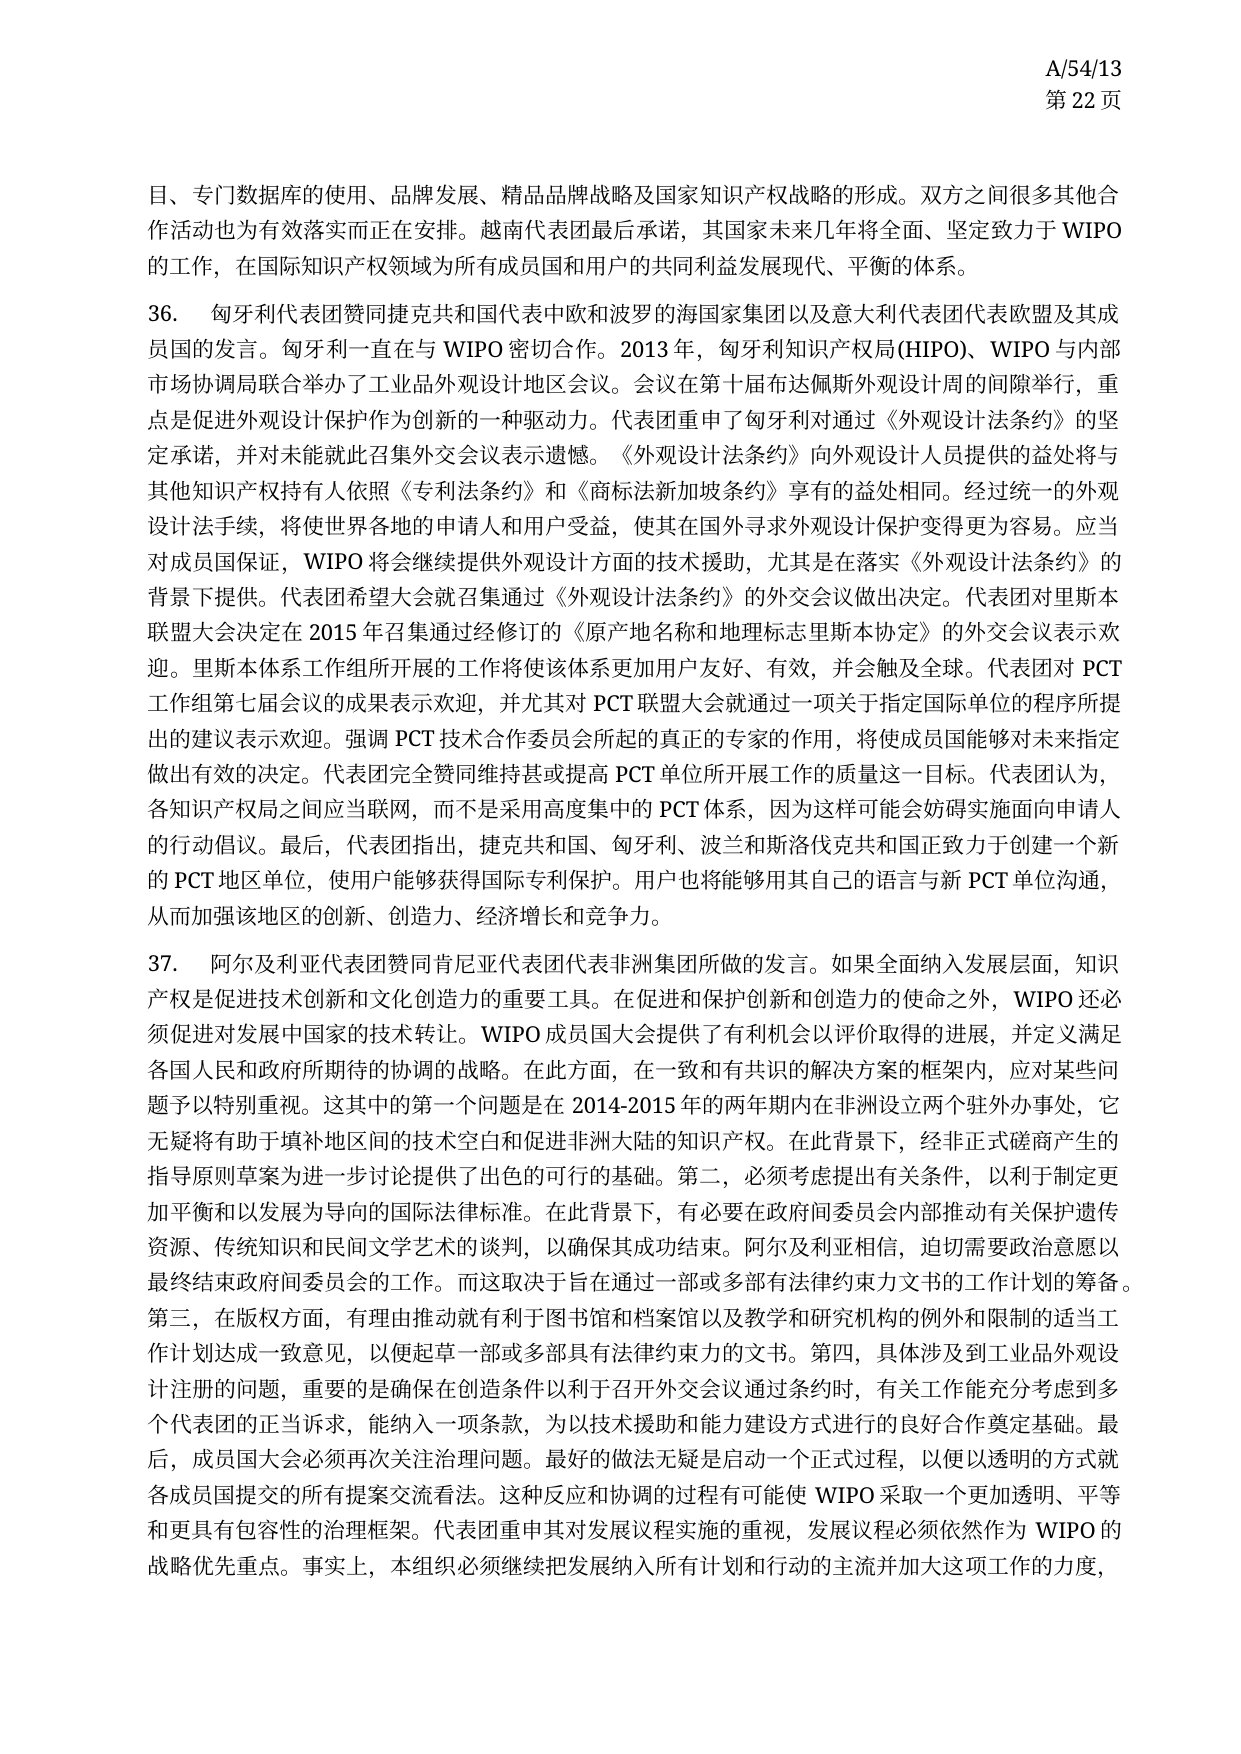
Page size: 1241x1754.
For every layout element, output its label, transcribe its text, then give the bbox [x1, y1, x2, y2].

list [148, 943, 1122, 1580]
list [148, 174, 1122, 280]
list 匈牙利代表团赞同捷克共和国代表中欧和波罗的海国家集团以及意大利代表团代表欧盟及其成员国的发言。匈牙利一直在与WIPO密切合作。2013年，匈牙利知识产权局(HIPO)、WIPO与内部市场协调局联合举办了工业品外观设计地区会议。会议在第十届布达佩斯外观设计周的间隙举行，重点是促进外观设计保护作为创新的一种驱动力。代表团重申了匈牙利对通过《外观设计法条约》的坚定承诺，并对未能就此召集外交会议表示遗憾。《外观设计法条约》向外观设计人员提供的益处将与其他知识产权持有人依照《专利法条约》和《商标法新加坡条约》享有的益处相同。经过统一的外观设计法手续，将使世界各地的申请人和用户受益，使其在国外寻求外观设计保护变得更为容易。应当对成员国保证，WIPO将会继续提供外观设计方面的技术援助，尤其是在落实《外观设计法条约》的背景下提供。代表团希望大会就召集通过《外观设计法条约》的外交会议做出决定。代表团对里斯本联盟大会决定在2015年召集通过经修订的《原产地名称和地理标志里斯本协定》的外交会议表示欢迎。里斯本体系工作组所开展的工作将使该体系更加用户友好、有效，并会触及全球。代表团对PCT工作组第七届会议的成果表示欢迎，并尤其对PCT联盟大会就通过一项关于指定国际单位的程序所提出的建议表示欢迎。强调PCT技术合作委员会所起的真正的专家的作用，将使成员国能够对未来指定做出有效的决定。代表团完全赞同维持甚或提高PCT单位所开展工作的质量这一目标。代表团认为，各知识产权局之间应当联网，而不是采用高度集中的PCT体系，因为这样可能会妨碍实施面向申请人的行动倡议。最后，代表团指出，捷克共和国、匈牙利、波兰和斯洛伐克共和国正致力于创建一个新的PCT地区单位，使用户能够获得国际专利保护。用户也将能够用其自己的语言与新PCT单位沟通，从而加强该地区的创新、创造力、经济增长和竞争力。 [148, 293, 1122, 930]
